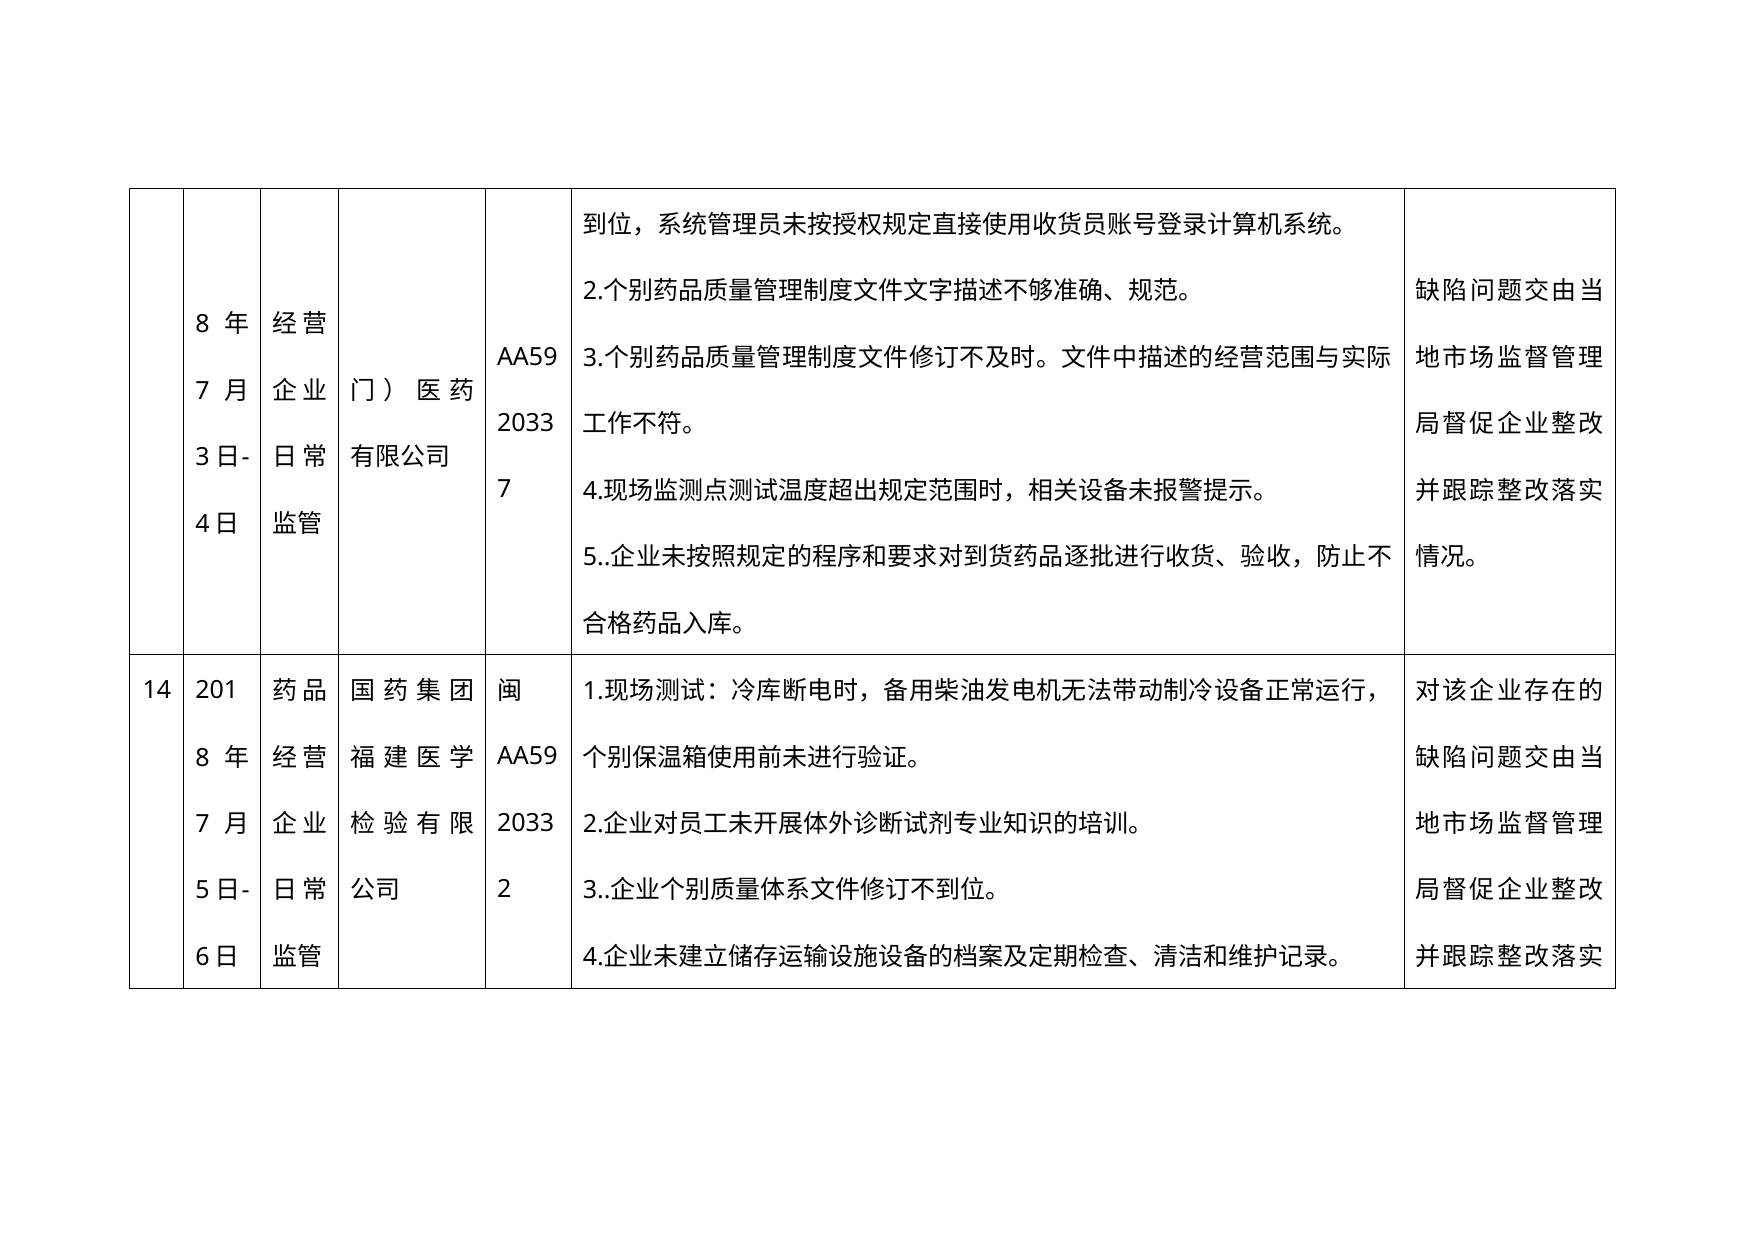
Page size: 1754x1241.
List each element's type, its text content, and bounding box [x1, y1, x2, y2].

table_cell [1405, 655, 1615, 988]
table_cell 华润（厦门）医药有限公司 [339, 189, 485, 654]
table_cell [572, 189, 1404, 654]
table_cell 闽 AA5920337 [486, 189, 571, 654]
table_cell 闽 AA5920332 [486, 655, 571, 988]
table_cell 药品经营企业日常监管 [261, 655, 338, 988]
table_cell 国药集团福建医学检验有限公司 [339, 655, 485, 988]
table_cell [1405, 189, 1615, 654]
table_cell 2018年7月5日-6日 [184, 655, 260, 988]
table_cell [572, 655, 1404, 988]
table_cell 2018年7月3日-4日 [184, 189, 260, 654]
table_cell 13 [130, 189, 183, 654]
table_cell 药品经营企业日常监管 [261, 189, 338, 654]
table_cell 14 [130, 655, 183, 988]
